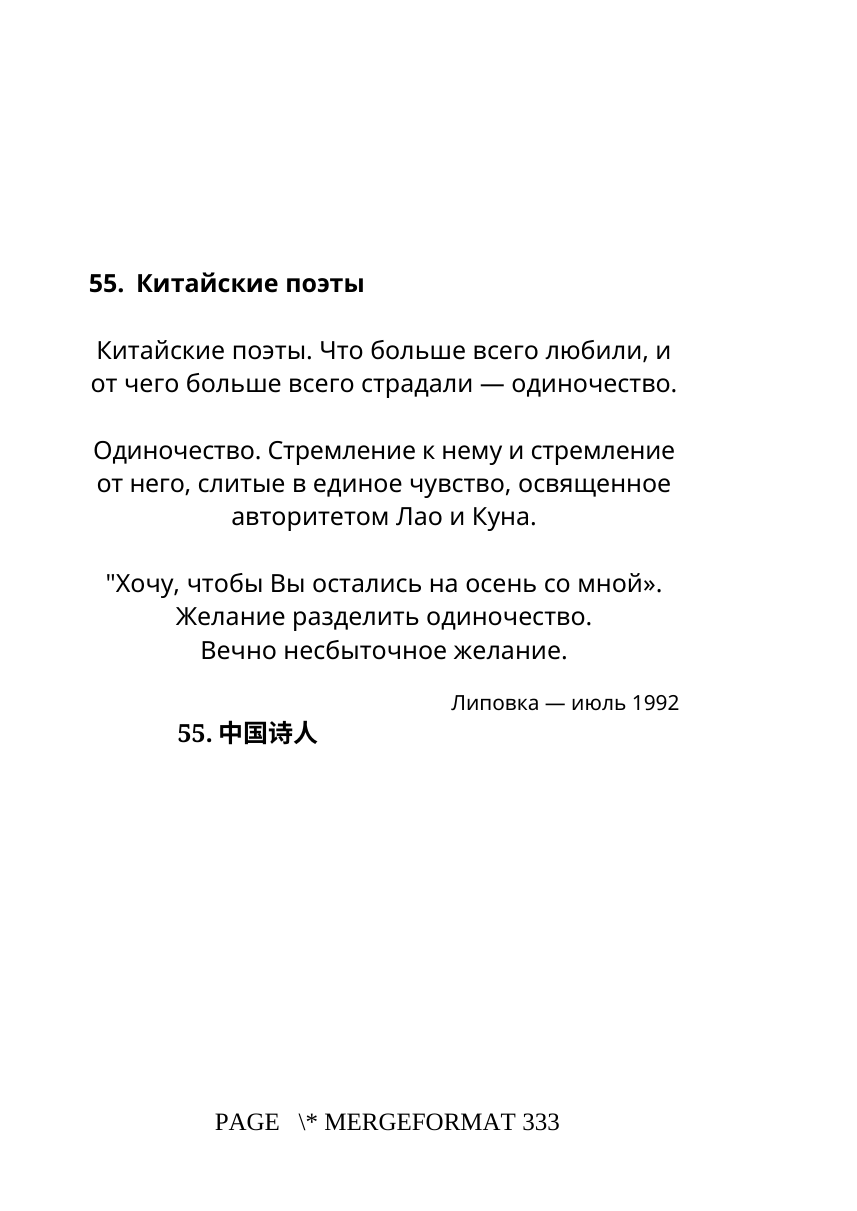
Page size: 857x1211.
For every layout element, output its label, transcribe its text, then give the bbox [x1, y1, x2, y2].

text Желание разделить одиночество. [89, 599, 679, 632]
text Одиночество. Стремление к нему и стремление от него, слитые в единое чувство, освященное авторитетом Лао и Куна. [89, 432, 679, 532]
text Китайские поэты. Что больше всего любили, и от чего больше всего страдали — одиночество. [89, 332, 679, 399]
list Китайские поэты [89, 266, 679, 299]
text Липовка — июль 1992 [89, 691, 679, 716]
list 中国诗人 [177, 716, 679, 749]
text "Хочу, чтобы Вы остались на осень со мной». [89, 566, 679, 599]
text Вечно несбыточное желание. [89, 632, 679, 666]
